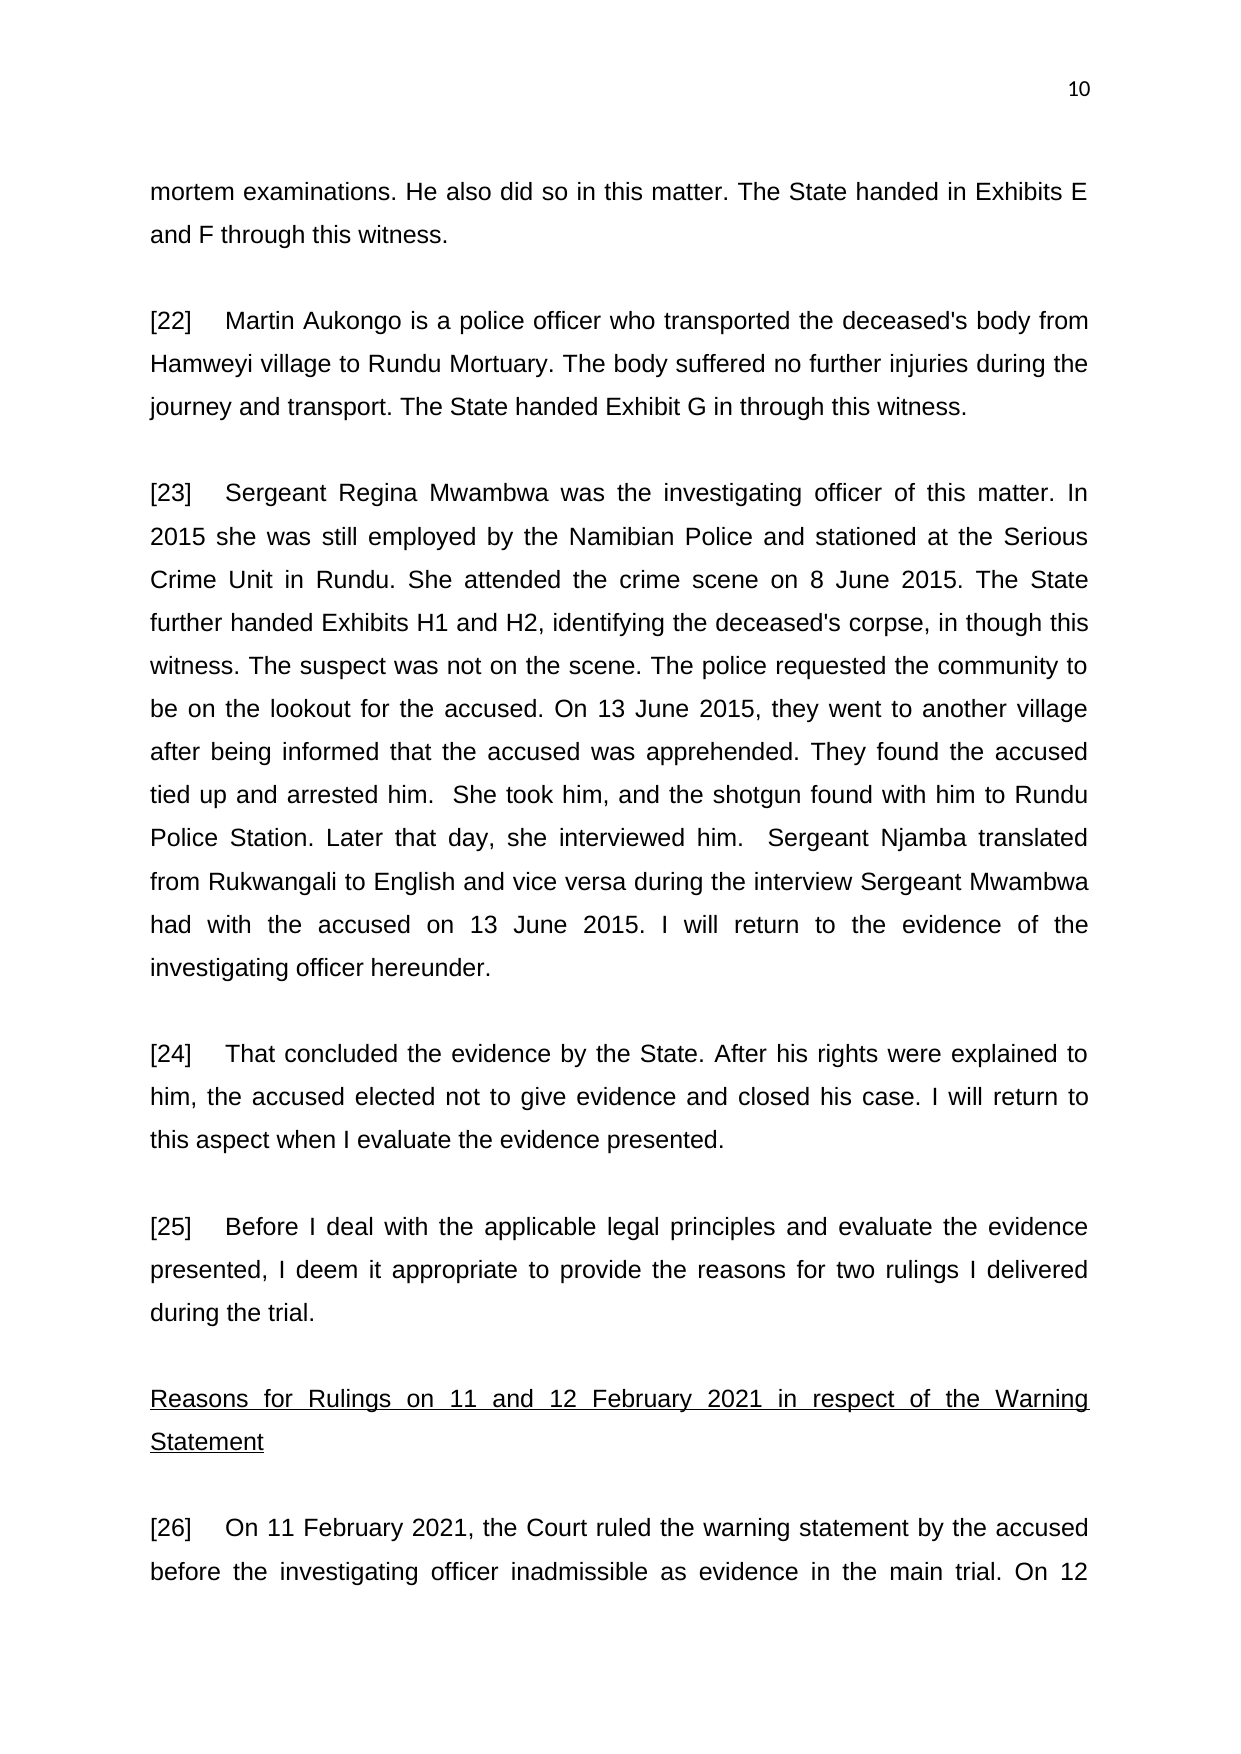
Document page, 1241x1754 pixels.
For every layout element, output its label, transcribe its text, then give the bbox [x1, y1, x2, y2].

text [150, 177, 1090, 248]
text [24] That concluded the evidence by the State. After his rights were explained to him, the accused elected not to give evidence and closed his case. I will return to this aspect when I evaluate the evidence presented. [150, 1039, 1090, 1154]
text [23] Sergeant Regina Mwambwa was the investigating officer of this matter. In 2015 she was still employed by the Namibian Police and stationed at the Serious Crime Unit in Rundu. She attended the crime scene on 8 June 2015. The State further handed Exhibits H1 and H2, identifying the deceased's corpse, in though this witness. The suspect was not on the scene. The police requested the community to be on the lookout for the accused. On 13 June 2015, they went to another village after being informed that the accused was apprehended. They found the accused tied up and arrested him. She took him, and the shotgun found with him to Rundu Police Station. Later that day, she interviewed him. Sergeant Njamba translated from Rukwangali to English and vice versa during the interview Sergeant Mwambwa had with the accused on 13 June 2015. I will return to the evidence of the investigating officer hereunder. [150, 478, 1090, 982]
text [25] Before I deal with the applicable legal principles and evaluate the evidence presented, I deem it appropriate to provide the reasons for two rulings I delivered during the trial. [150, 1212, 1090, 1327]
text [150, 1513, 1090, 1585]
text [22] Martin Aukongo is a police officer who transported the deceased's body from Hamweyi village to Rundu Mortuary. The body suffered no further injuries during the journey and transport. The State handed Exhibit G in through this witness. [150, 306, 1090, 421]
text Reasons for Rulings on 11 and 12 February 2021 in respect of the Warning Statement [150, 1384, 1090, 1409]
text Reasons for Rulings on 11 and 12 February 2021 in respect of the Warning Statement [150, 1410, 1090, 1456]
